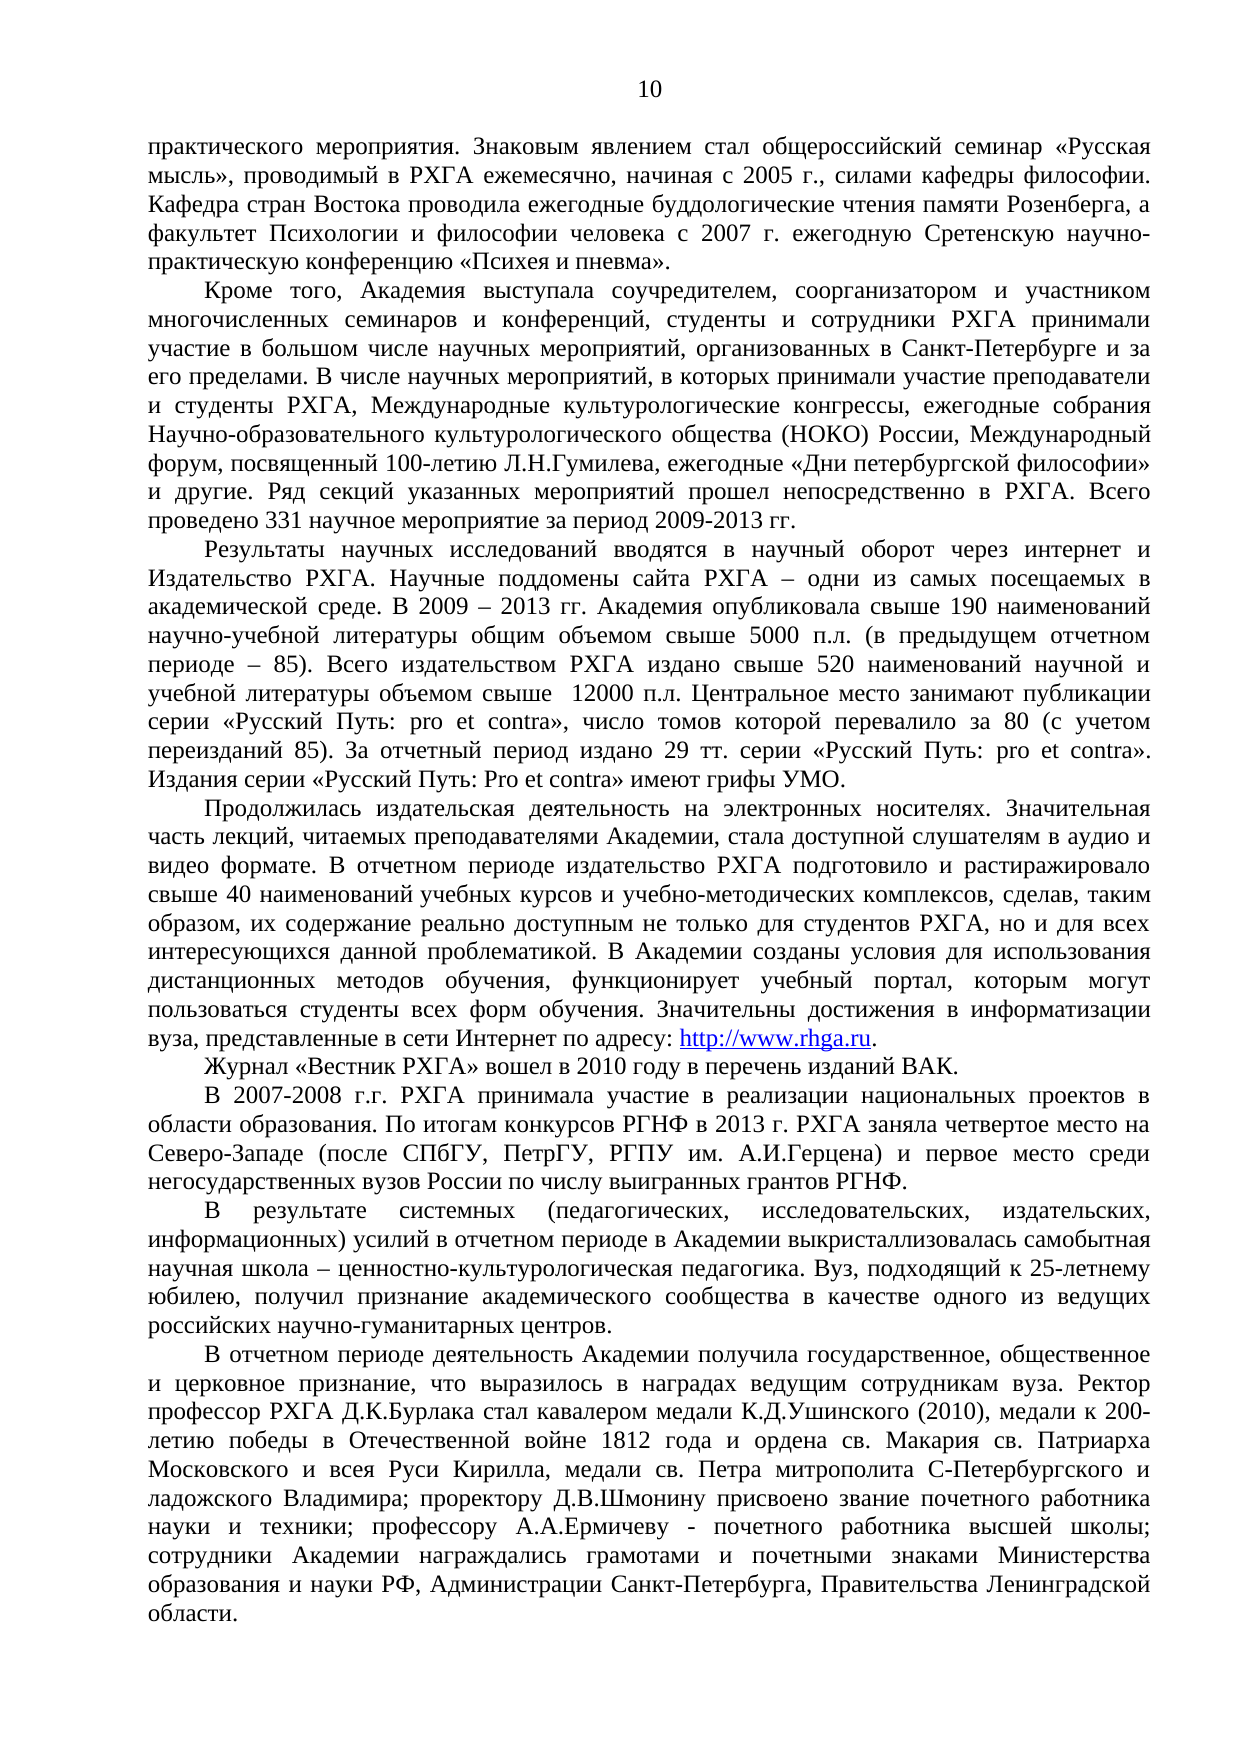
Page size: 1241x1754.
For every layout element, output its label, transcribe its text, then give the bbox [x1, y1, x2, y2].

text Продолжилась издательская деятельность на электронных носителях. Значительная часть лекций, читаемых преподавателями Академии, стала доступной слушателям в аудио и видео формате. В отчетном периоде издательство РХГА подготовило и растиражировало свыше 40 наименований учебных курсов и учебно-методических комплексов, сделав, таким образом, их содержание реально доступным не только для студентов РХГА, но и для всех интересующихся данной проблематикой. В Академии созданы условия для использования дистанционных методов обучения, функционирует учебный портал, которым могут пользоваться студенты всех форм обучения. Значительны достижения в информатизации вуза, представленные в сети Интернет по адресу: http://www.rhga.ru. [148, 793, 1152, 1051]
text Журнал «Вестник РХГА» вошел в 2010 году в перечень изданий ВАК. [148, 1051, 1152, 1080]
text В отчетном периоде деятельность Академии получила государственное, общественное и церковное признание, что выразилось в наградах ведущим сотрудникам вуза. Ректор профессор РХГА Д.К.Бурлака стал кавалером медали К.Д.Ушинского (2010), медали к 200-летию победы в Отечественной войне 1812 года и ордена св. Макария св. Патриарха Московского и всея Руси Кирилла, медали св. Петра митрополита С-Петербургского и ладожского Владимира; проректору Д.В.Шмонину присвоено звание почетного работника науки и техники; профессору А.А.Ермичеву - почетного работника высшей школы; сотрудники Академии награждались грамотами и почетными знаками Министерства образования и науки РФ, Администрации Санкт-Петербурга, Правительства Ленинградской области. [148, 1339, 1152, 1626]
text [148, 131, 1152, 275]
text Кроме того, Академия выступала соучредителем, соорганизатором и участником многочисленных семинаров и конференций, студенты и сотрудники РХГА принимали участие в большом числе научных мероприятий, организованных в Санкт-Петербурге и за его пределами. В числе научных мероприятий, в которых принимали участие преподаватели и студенты РХГА, Международные культурологические конгрессы, ежегодные собрания Научно-образовательного культурологического общества (НОКО) России, Международный форум, посвященный 100-летию Л.Н.Гумилева, ежегодные «Дни петербургской философии» и другие. Ряд секций указанных мероприятий прошел непосредственно в РХГА. Всего проведено 331 научное мероприятие за период 2009-2013 гг. [148, 275, 1152, 534]
text Результаты научных исследований вводятся в научный оборот через интернет и Издательство РХГА. Научные поддомены сайта РХГА – одни из самых посещаемых в академической среде. В 2009 – 2013 гг. Академия опубликовала свыше 190 наименований научно-учебной литературы общим объемом свыше 5000 п.л. (в предыдущем отчетном периоде – 85). Всего издательством РХГА издано свыше 520 наименований научной и учебной литературы объемом свыше 12000 п.л. Центральное место занимают публикации серии «Русский Путь: pro et contra», число томов которой перевалило за 80 (с учетом переизданий 85). За отчетный период издано 29 тт. серии «Русский Путь: pro et contra». Издания серии «Русский Путь: Pro et contra» имеют грифы УМО. [148, 534, 1152, 793]
text В 2007-.г. РХГА принимала участие в реализации национальных проектов в области образования. По итогам конкурсов РГНФ в 2013 г. РХГА заняла четвертое место на Северо-Западе (после СПбГУ, ПетрГУ, РГПУ им. А.И.Герцена) и первое место среди негосударственных вузов России по числу выигранных грантов РГНФ. [148, 1080, 1152, 1195]
text В результате системных (педагогических, исследовательских, издательских, информационных) усилий в отчетном периоде в Академии выкристаллизовалась самобытная научная школа – ценностно-культурологическая педагогика. Вуз, подходящий к 25-летнему юбилею, получил признание академического сообщества в качестве одного из ведущих российских научно-гуманитарных центров. [148, 1195, 1152, 1339]
